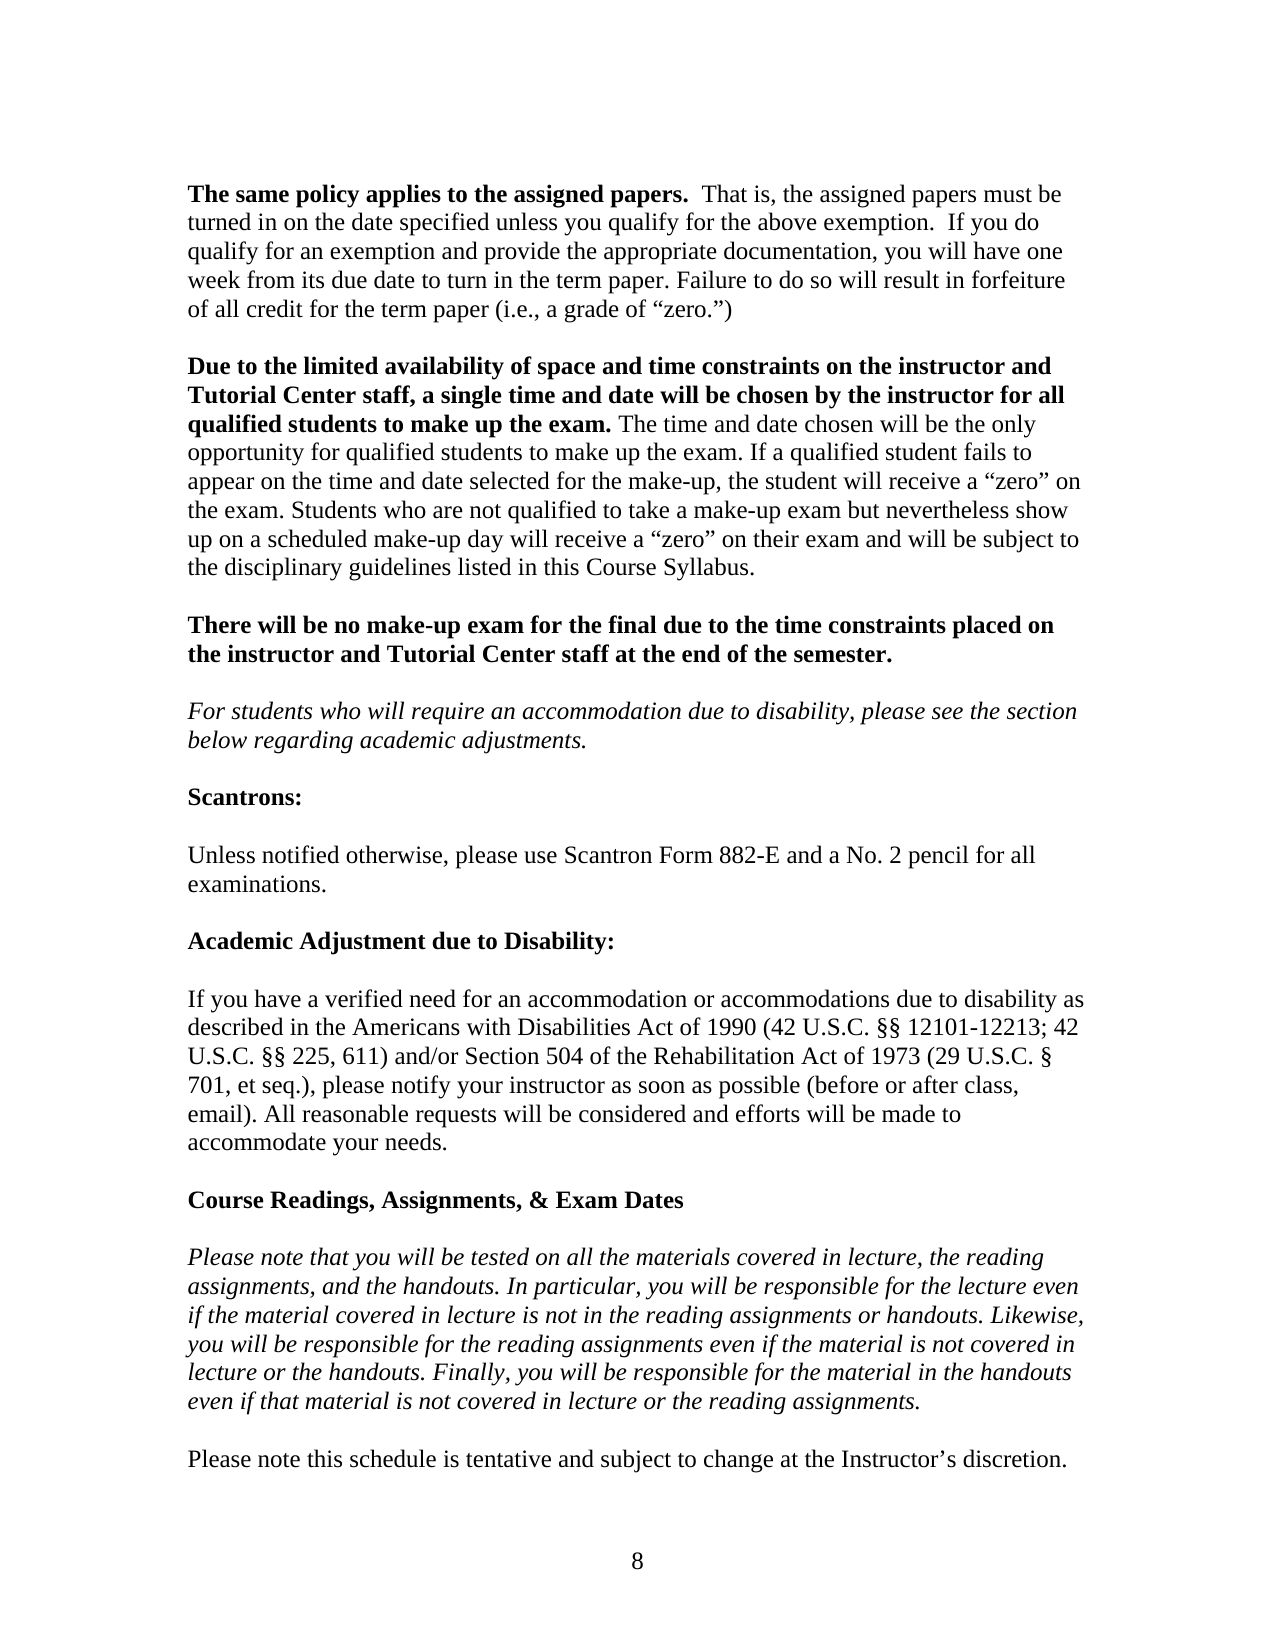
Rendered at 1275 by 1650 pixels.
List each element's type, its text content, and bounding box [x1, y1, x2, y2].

text Academic Adjustment due to Disability: [187, 926, 1087, 955]
text If you have a verified need for an accommodation or accommodations due to disability as described in the Americans with Disabilities Act of 1990 (42 U.S.C. §§ 12101-12213; 42 U.S.C. §§ 225, 611) and/or Section 504 of the Rehabilitation Act of 1973 (29 U.S.C. § 701, et seq.), please notify your instructor as soon as possible (before or after class, email). All reasonable requests will be considered and efforts will be made to accommodate your needs. [187, 984, 1087, 1156]
text Due to the limited availability of space and time constraints on the instructor and Tutorial Center staff, a single time and date will be chosen by the instructor for all qualified students to make up the exam. The time and date chosen will be the only opportunity for qualified students to make up the exam. If a qualified student fails to appear on the time and date selected for the make-up, the student will receive a “zero” on the exam. Students who are not qualified to take a make-up exam but nevertheless show up on a scheduled make-up day will receive a “zero” on their exam and will be subject to the disciplinary guidelines listed in this Course Syllabus. [187, 351, 1087, 581]
text The same policy applies to the assigned papers. That is, the assigned papers must be turned in on the date specified unless you qualify for the above exemption. If you do qualify for an exemption and provide the appropriate documentation, you will have one week from its due date to turn in the term paper. Failure to do so will result in forfeiture of all credit for the term paper (i.e., a grade of “zero.”) [187, 179, 1087, 322]
text Please note that you will be tested on all the materials covered in lecture, the reading assignments, and the handouts. In particular, you will be responsible for the lecture even if the material covered in lecture is not in the reading assignments or handouts. Likewise, you will be responsible for the reading assignments even if the material is not covered in lecture or the handouts. Finally, you will be responsible for the material in the handouts even if that material is not covered in lecture or the reading assignments. [187, 1242, 1087, 1415]
text Scantrons: [187, 782, 1087, 811]
text Please note this schedule is tentative and subject to change at the Instructor’s discretion. [187, 1444, 1087, 1472]
text There will be no make-up exam for the final due to the time constraints placed on the instructor and Tutorial Center staff at the end of the semester. [187, 610, 1087, 667]
text Course Readings, Assignments, & Exam Dates [187, 1185, 1087, 1214]
text For students who will require an accommodation due to disability, please see the section below regarding academic adjustments. [187, 696, 1087, 754]
text Unless notified otherwise, please use Scantron Form 882-E and a No. 2 pencil for all examinations. [187, 840, 1087, 897]
